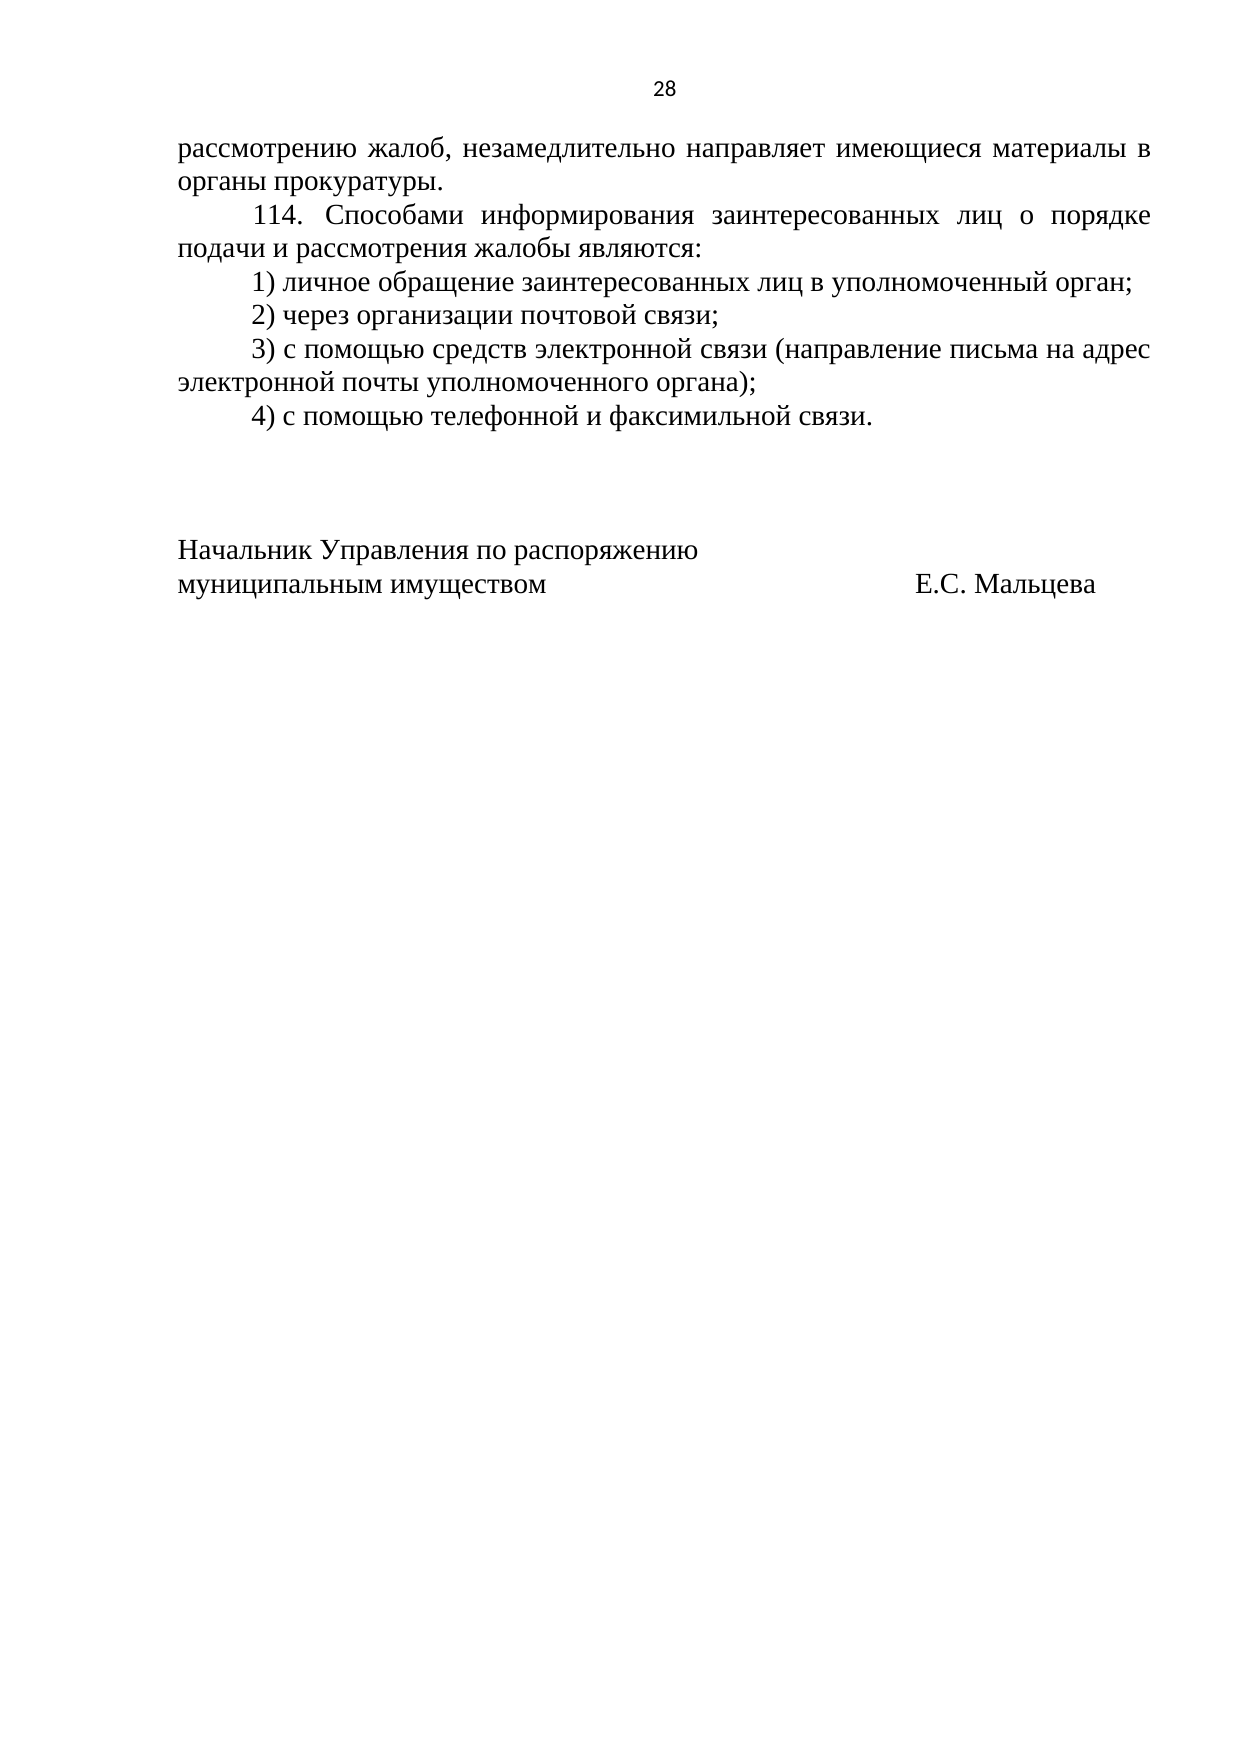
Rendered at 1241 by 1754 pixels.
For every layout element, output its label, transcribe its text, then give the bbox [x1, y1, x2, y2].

text 4) с помощью телефонной и факсимильной связи. [177, 398, 1152, 432]
text 3) с помощью средств электронной связи (направление письма на адрес электронной почты уполномоченного органа); [177, 331, 1152, 398]
list Способами информирования заинтересованных лиц о порядке подачи и рассмотрения жалобы являются: [177, 197, 1152, 264]
text 2) через организации почтовой связи; [177, 297, 1152, 331]
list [177, 130, 1152, 197]
text муниципальным имуществом Е.С. Мальцева [177, 566, 1152, 599]
text Начальник Управления по распоряжению [177, 532, 1152, 566]
text 1) личное обращение заинтересованных лиц в уполномоченный орган; [177, 264, 1152, 297]
